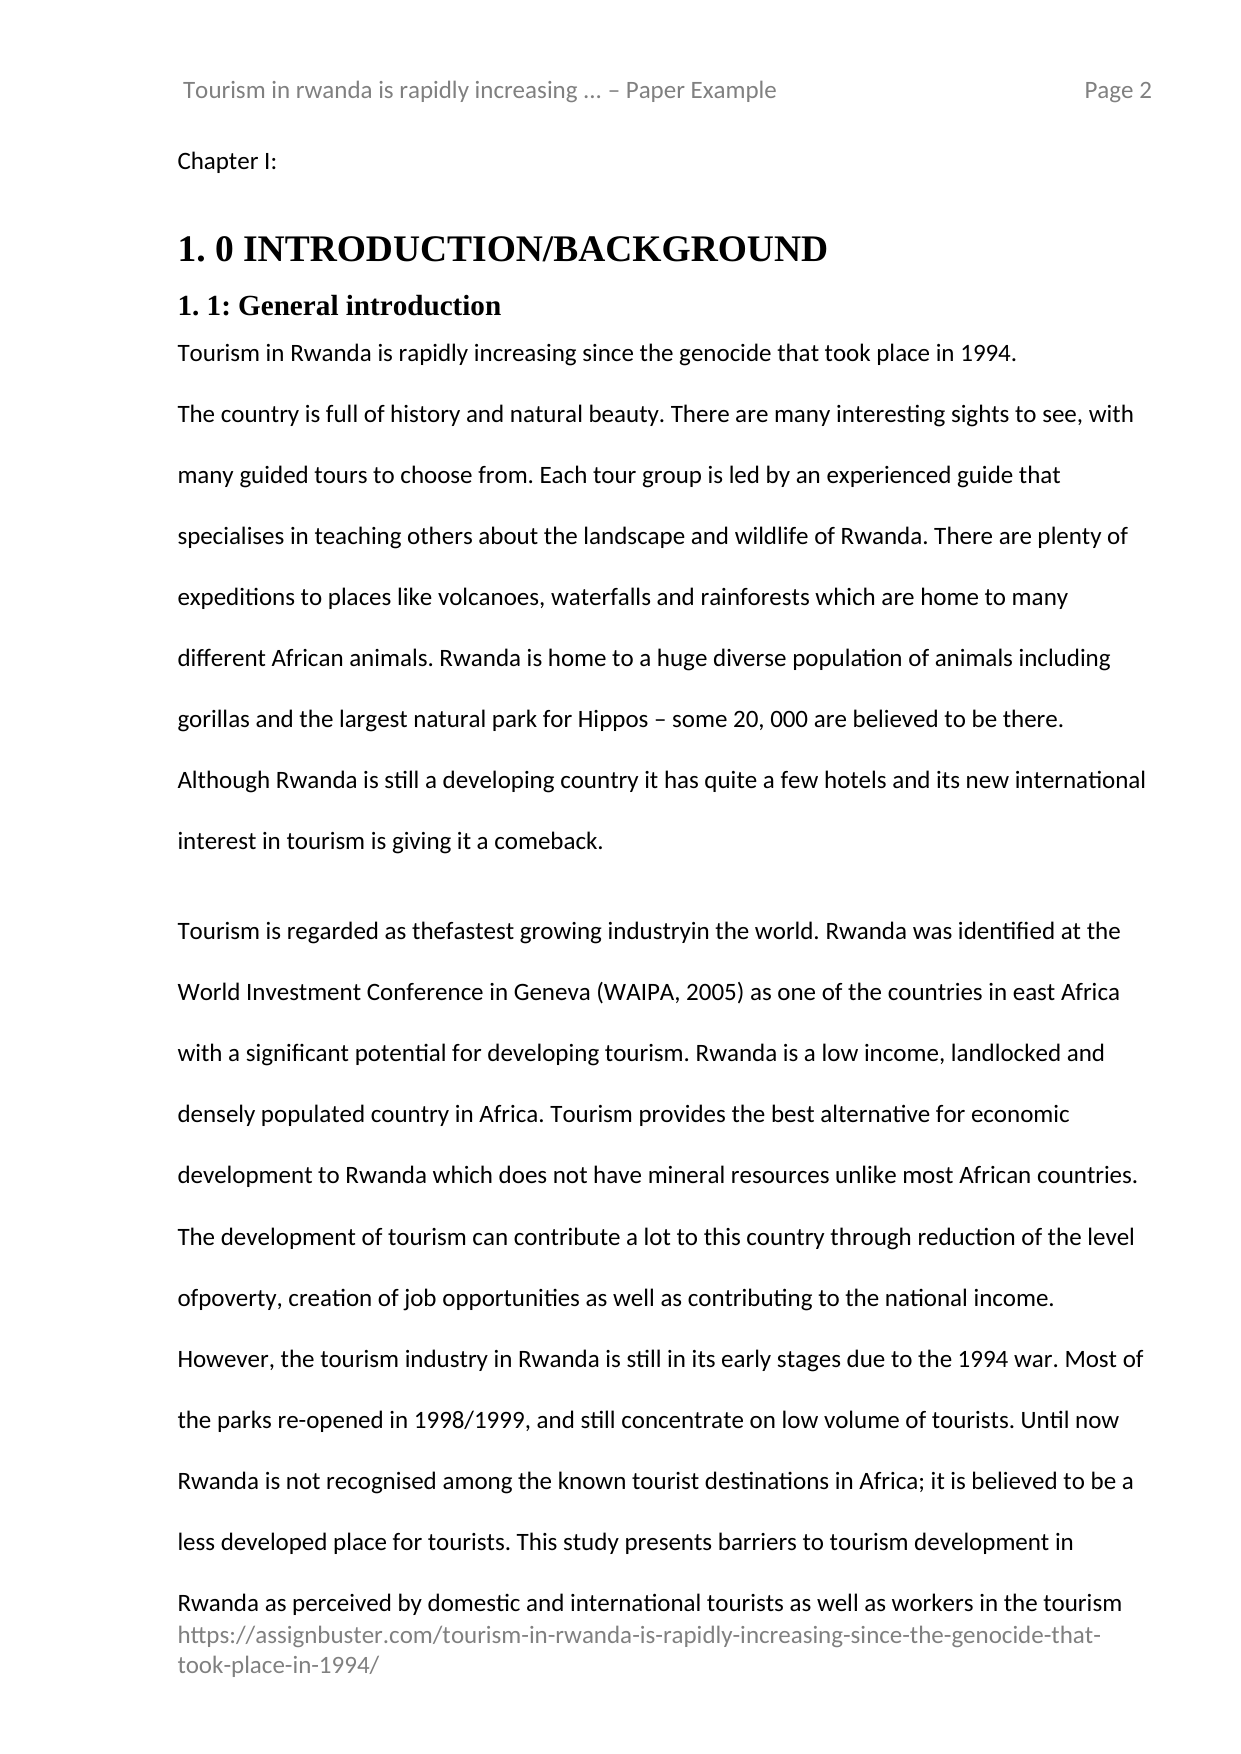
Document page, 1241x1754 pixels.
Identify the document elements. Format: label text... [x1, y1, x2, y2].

text Chapter I: [177, 145, 1152, 176]
text Tourism in Rwanda is rapidly increasing since the genocide that took place in 1994. The country is full of history and natural beauty. There are many interesting sights to see, with many guided tours to choose from. Each tour group is led by an experienced guide that specialises in teaching others about the landscape and wildlife of Rwanda. There are plenty of expeditions to places like volcanoes, waterfalls and rainforests which are home to many different African animals. Rwanda is home to a huge diverse population of animals including gorillas and the largest natural park for Hippos – some 20, 000 are believed to be there. Although Rwanda is still a developing country it has quite a few hotels and its new international interest in tourism is giving it a comeback. [177, 337, 1152, 856]
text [177, 916, 1152, 1617]
subtitle 1. 1: General introduction [177, 288, 1152, 322]
subtitle 1. 0 INTRODUCTION/BACKGROUND [177, 227, 1152, 270]
